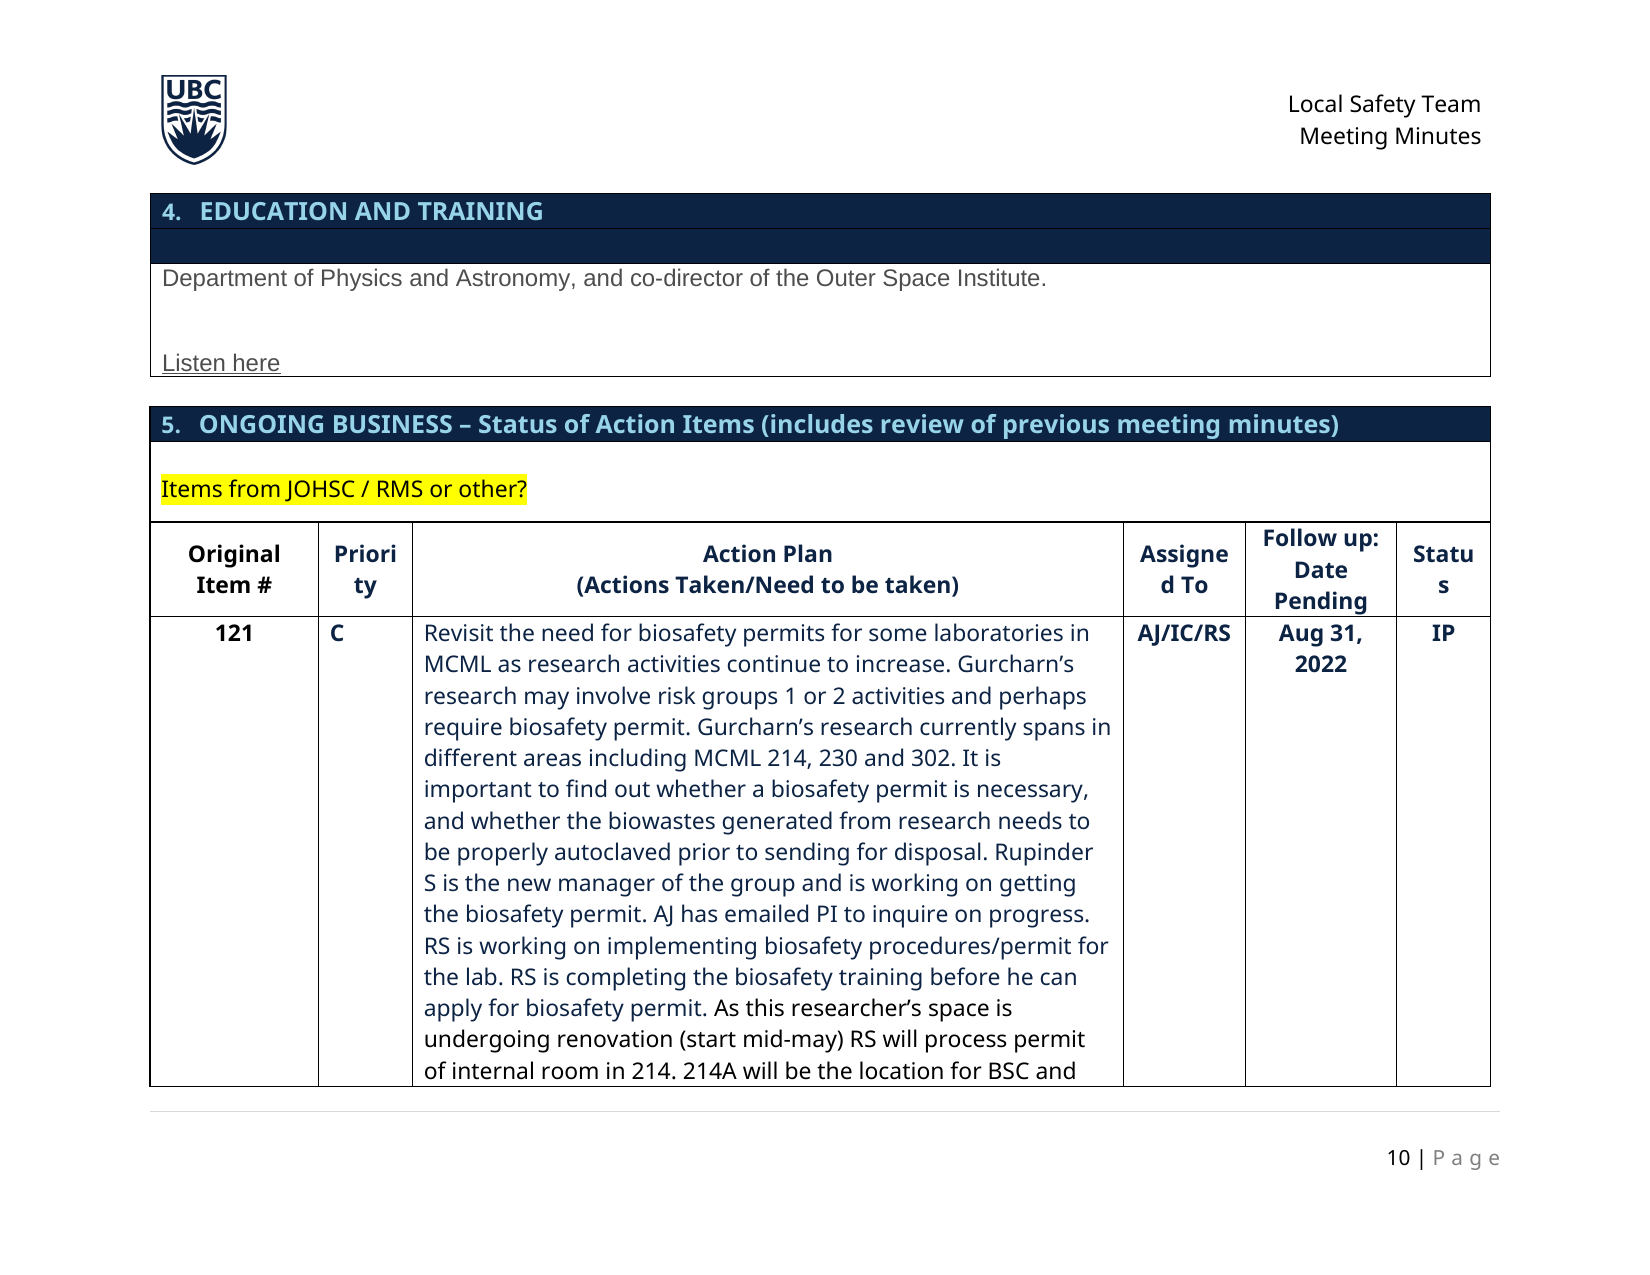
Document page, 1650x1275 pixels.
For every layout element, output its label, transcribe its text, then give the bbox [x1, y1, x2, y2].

table_cell Aug 31, 2022 [1246, 617, 1396, 1086]
picture [161, 75, 227, 165]
table_cell Action Plan (Actions Taken/Need to be taken) [413, 523, 1123, 616]
table_cell C [319, 617, 412, 1086]
table_cell Original Item # [151, 523, 318, 616]
table_cell Priority [319, 523, 412, 616]
table_cell IP [1397, 617, 1490, 1086]
table_header EDUCATION AND TRAINING [151, 194, 1490, 228]
table_cell 121 [151, 617, 318, 1086]
table_header ONGOING BUSINESS – Status of Action Items (includes review of previous meeting minutes) [151, 407, 1490, 441]
table_cell Assigned To [1124, 523, 1245, 616]
table_cell Status [1397, 523, 1490, 616]
table_cell Follow up: Date Pending [1246, 523, 1396, 616]
table_cell Items from JOHSC / RMS or other? [151, 442, 1490, 521]
table_cell [151, 229, 1490, 263]
table_cell AJ/IC/RS [1124, 617, 1245, 1086]
